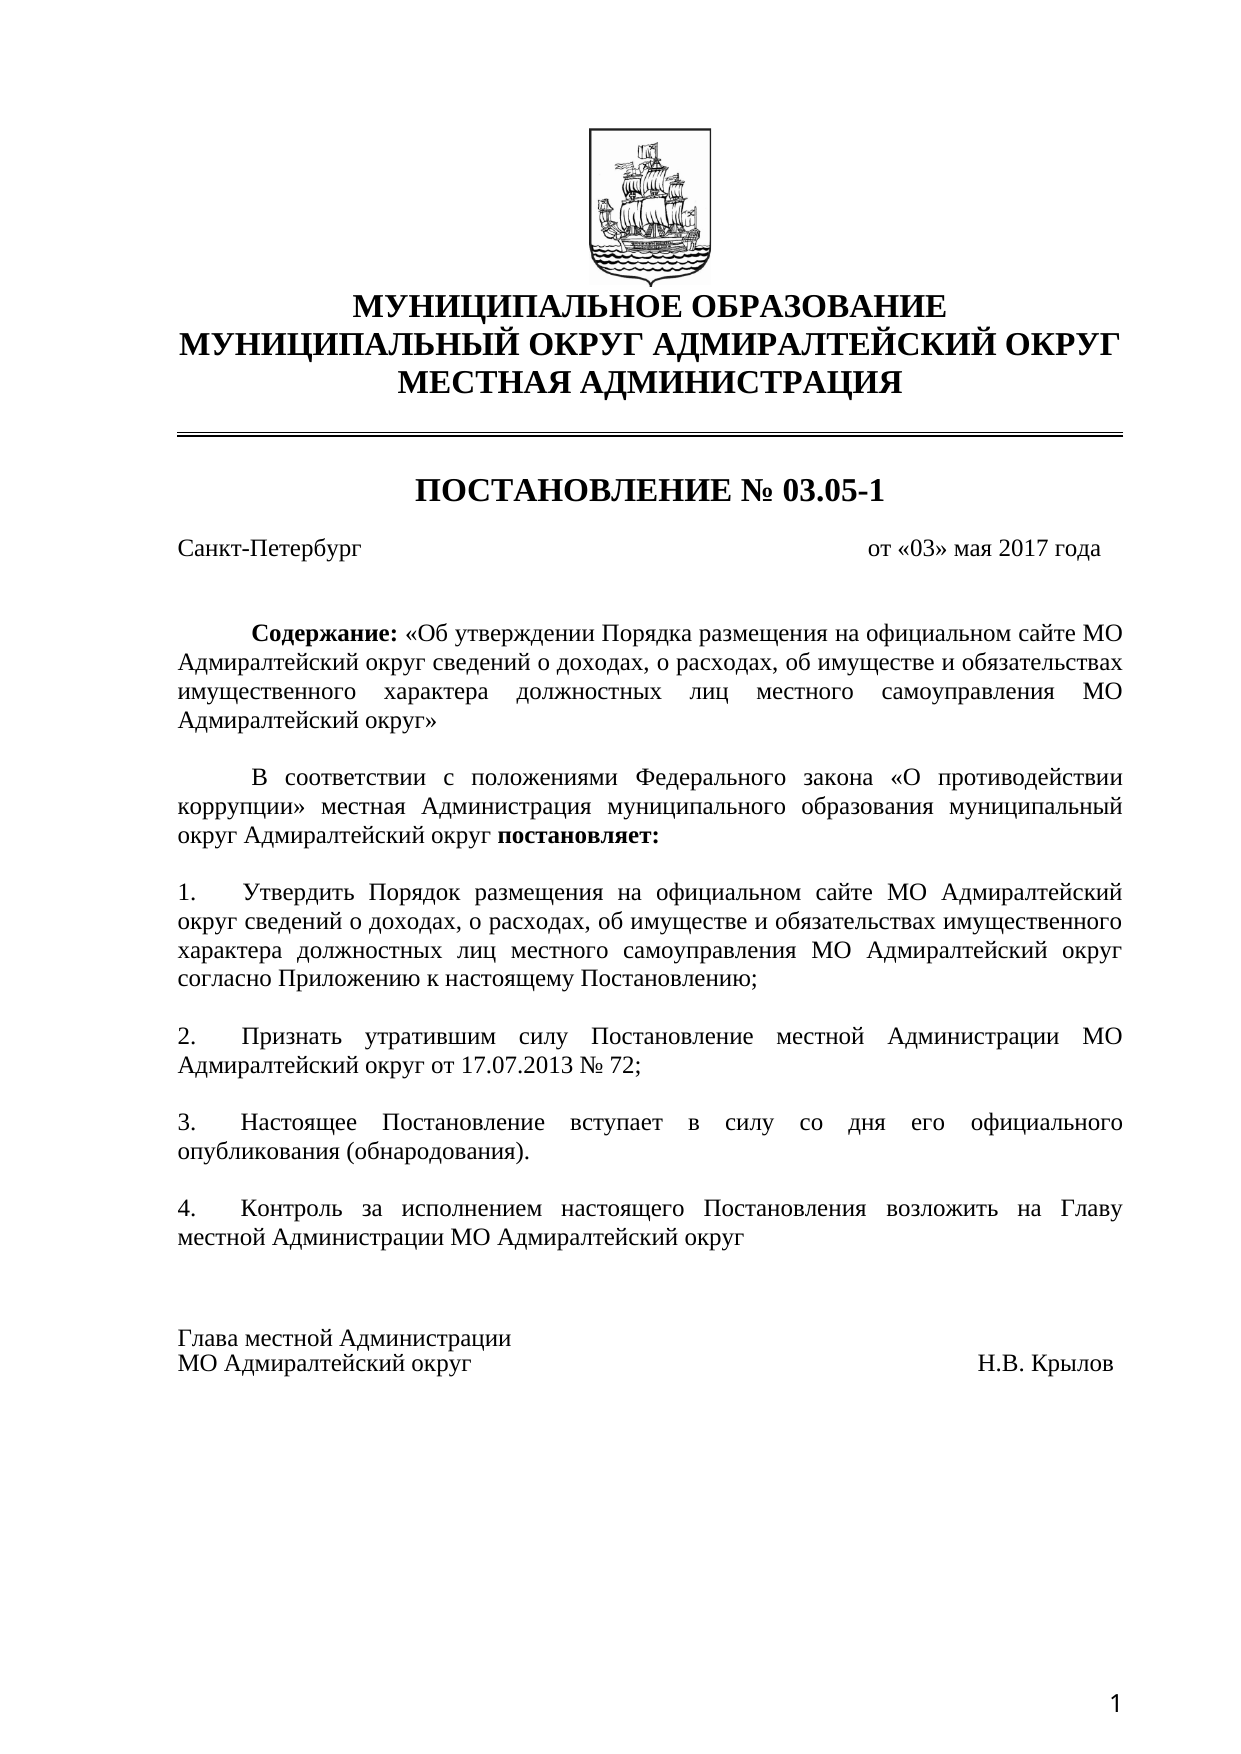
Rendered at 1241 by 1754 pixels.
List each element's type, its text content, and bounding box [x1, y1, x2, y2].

text В соответствии с положениями Федерального закона «О противодействии коррупции» местная Администрация муниципального образования муниципальный округ Адмиралтейский округ постановляет: [177, 762, 1123, 848]
text МО Адмиралтейский округ Н.В. Крылов [177, 1351, 1123, 1376]
text МУНИЦИПАЛЬНОЕ ОБРАЗОВАНИЕ [177, 286, 1123, 324]
list Настоящее Постановление вступает в силу со дня его официального опубликования (обнародования). [177, 1107, 1123, 1165]
list Утвердить Порядок размещения на официальном сайте МО Адмиралтейский округ сведений о доходах, о расходах, об имуществе и обязательствах имущественного характера должностных лиц местного самоуправления МО Адмиралтейский округ согласно Приложению к настоящему Постановлению; [177, 877, 1123, 992]
picture [589, 128, 712, 287]
list Контроль за исполнением настоящего Постановления возложить на Главу местной Администрации МО Адмиралтейский округ [177, 1193, 1123, 1251]
text Глава местной Администрации [177, 1326, 1123, 1351]
table_header ПОСТАНОВЛЕНИЕ № 03.05-1 [166, 437, 1134, 508]
text МУНИЦИПАЛЬНЫЙ ОКРУГ АДМИРАЛТЕЙСКИЙ ОКРУГ [177, 324, 1123, 363]
text МЕСТНАЯ АДМИНИСТРАЦИЯ [177, 363, 1123, 401]
table_header Санкт-Петербург от «03» мая 2017 года [166, 533, 1152, 561]
text Содержание: «Об утверждении Порядка размещения на официальном сайте МО Адмиралтейский округ сведений о доходах, о расходах, об имуществе и обязательствах имущественного характера должностных лиц местного самоуправления МО Адмиралтейский округ» [177, 618, 1123, 733]
list Признать утратившим силу Постановление местной Администрации МО Адмиралтейский округ от 17.07.2013 № 72; [177, 1021, 1123, 1078]
